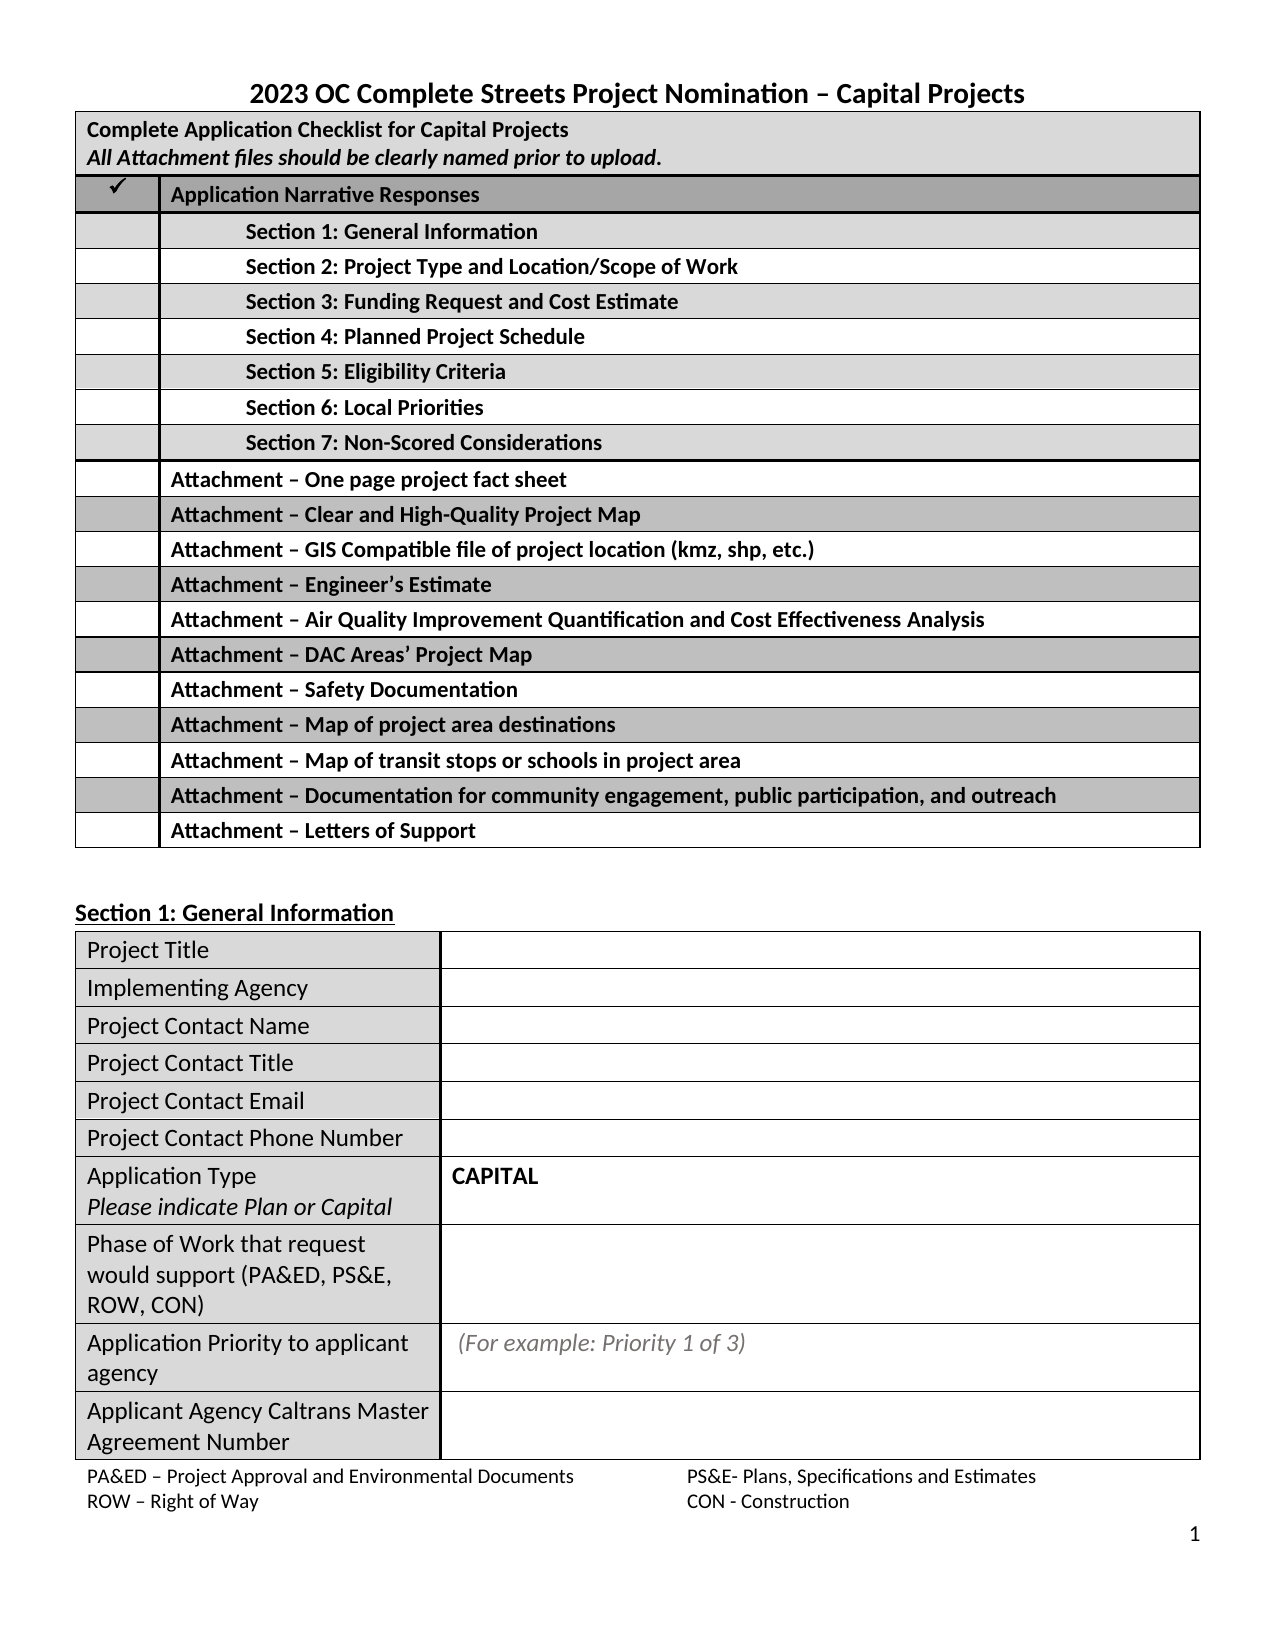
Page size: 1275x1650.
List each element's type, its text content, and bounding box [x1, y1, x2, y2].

table_cell [76, 462, 158, 496]
table_cell Attachment – DAC Areas’ Project Map [161, 638, 1199, 671]
table_cell [76, 355, 158, 388]
table_cell Implementing Agency [76, 969, 439, 1006]
table_cell CAPITAL [442, 1157, 1199, 1224]
table_cell [76, 319, 158, 353]
table_cell Attachment – One page project fact sheet [161, 462, 1199, 496]
table_cell [76, 813, 158, 847]
table_cell Attachment – Clear and High-Quality Project Map [161, 497, 1199, 531]
table_cell [76, 425, 158, 459]
table_cell PA&ED – Project Approval and Environmental Documents PS&E- Plans, Specifications and Estimates ROW – Right of Way CON - Construction [76, 1460, 1200, 1517]
table_header Project Title [76, 932, 439, 968]
table_cell [442, 1120, 1199, 1156]
table_cell [442, 1392, 1199, 1459]
table_cell [76, 284, 158, 318]
table_cell [76, 567, 158, 601]
table_cell Section 3: Funding Request and Cost Estimate [161, 284, 1199, 318]
table_cell Attachment – Engineer’s Estimate [161, 567, 1199, 601]
table_cell Application Priority to applicant agency [76, 1324, 439, 1391]
table_cell [76, 532, 158, 566]
table_cell Attachment – GIS Compatible file of project location (kmz, shp, etc.) [161, 532, 1199, 566]
table_cell Project Contact Phone Number [76, 1120, 439, 1156]
table_cell [76, 177, 158, 211]
table_cell [76, 638, 158, 671]
table_cell Attachment – Map of project area destinations [161, 708, 1199, 742]
table_cell [76, 673, 158, 707]
table_cell Attachment – Air Quality Improvement Quantification and Cost Effectiveness Analysis [161, 602, 1199, 636]
table_header [442, 932, 1199, 968]
table_cell (For example: Priority 1 of 3) [442, 1324, 1199, 1391]
table_cell [442, 969, 1199, 1006]
table_cell Section 6: Local Priorities [161, 390, 1199, 424]
table_cell Phase of Work that request would support (PA&ED, PS&E, ROW, CON) [76, 1225, 439, 1323]
table_cell [76, 497, 158, 531]
table_cell [76, 708, 158, 742]
table_cell [442, 1044, 1199, 1081]
table_cell Attachment – Map of transit stops or schools in project area [161, 743, 1199, 777]
table_cell [76, 249, 158, 283]
text Section 1: General Information [75, 898, 1200, 928]
table_cell [442, 1082, 1199, 1118]
table_cell [76, 778, 158, 812]
table_cell Attachment – Documentation for community engagement, public participation, and outreach [161, 778, 1199, 812]
table_cell [76, 390, 158, 424]
table_cell [76, 214, 158, 248]
table_cell Section 7: Non-Scored Considerations [161, 425, 1199, 459]
table_cell Attachment – Letters of Support [161, 813, 1199, 847]
table_cell Section 5: Eligibility Criteria [161, 355, 1199, 388]
table_cell Project Contact Name [76, 1007, 439, 1043]
table_cell Attachment – Safety Documentation [161, 673, 1199, 707]
table_cell Project Contact Email [76, 1082, 439, 1118]
table_cell Application Narrative Responses [161, 177, 1199, 211]
table_cell [76, 743, 158, 777]
table_cell [76, 602, 158, 636]
table_header Complete Application Checklist for Capital Projects All Attachment files should be clearly named prior to upload. [76, 112, 1199, 174]
table_cell Section 1: General Information [161, 214, 1199, 248]
table_cell Section 2: Project Type and Location/Scope of Work [161, 249, 1199, 283]
table_cell Application Type Please indicate Plan or Capital [76, 1157, 439, 1224]
table_cell [442, 1225, 1199, 1323]
table_cell Section 4: Planned Project Schedule [161, 319, 1199, 353]
table_cell Project Contact Title [76, 1044, 439, 1081]
table_cell [442, 1007, 1199, 1043]
table_cell Applicant Agency Caltrans Master Agreement Number [76, 1392, 439, 1459]
